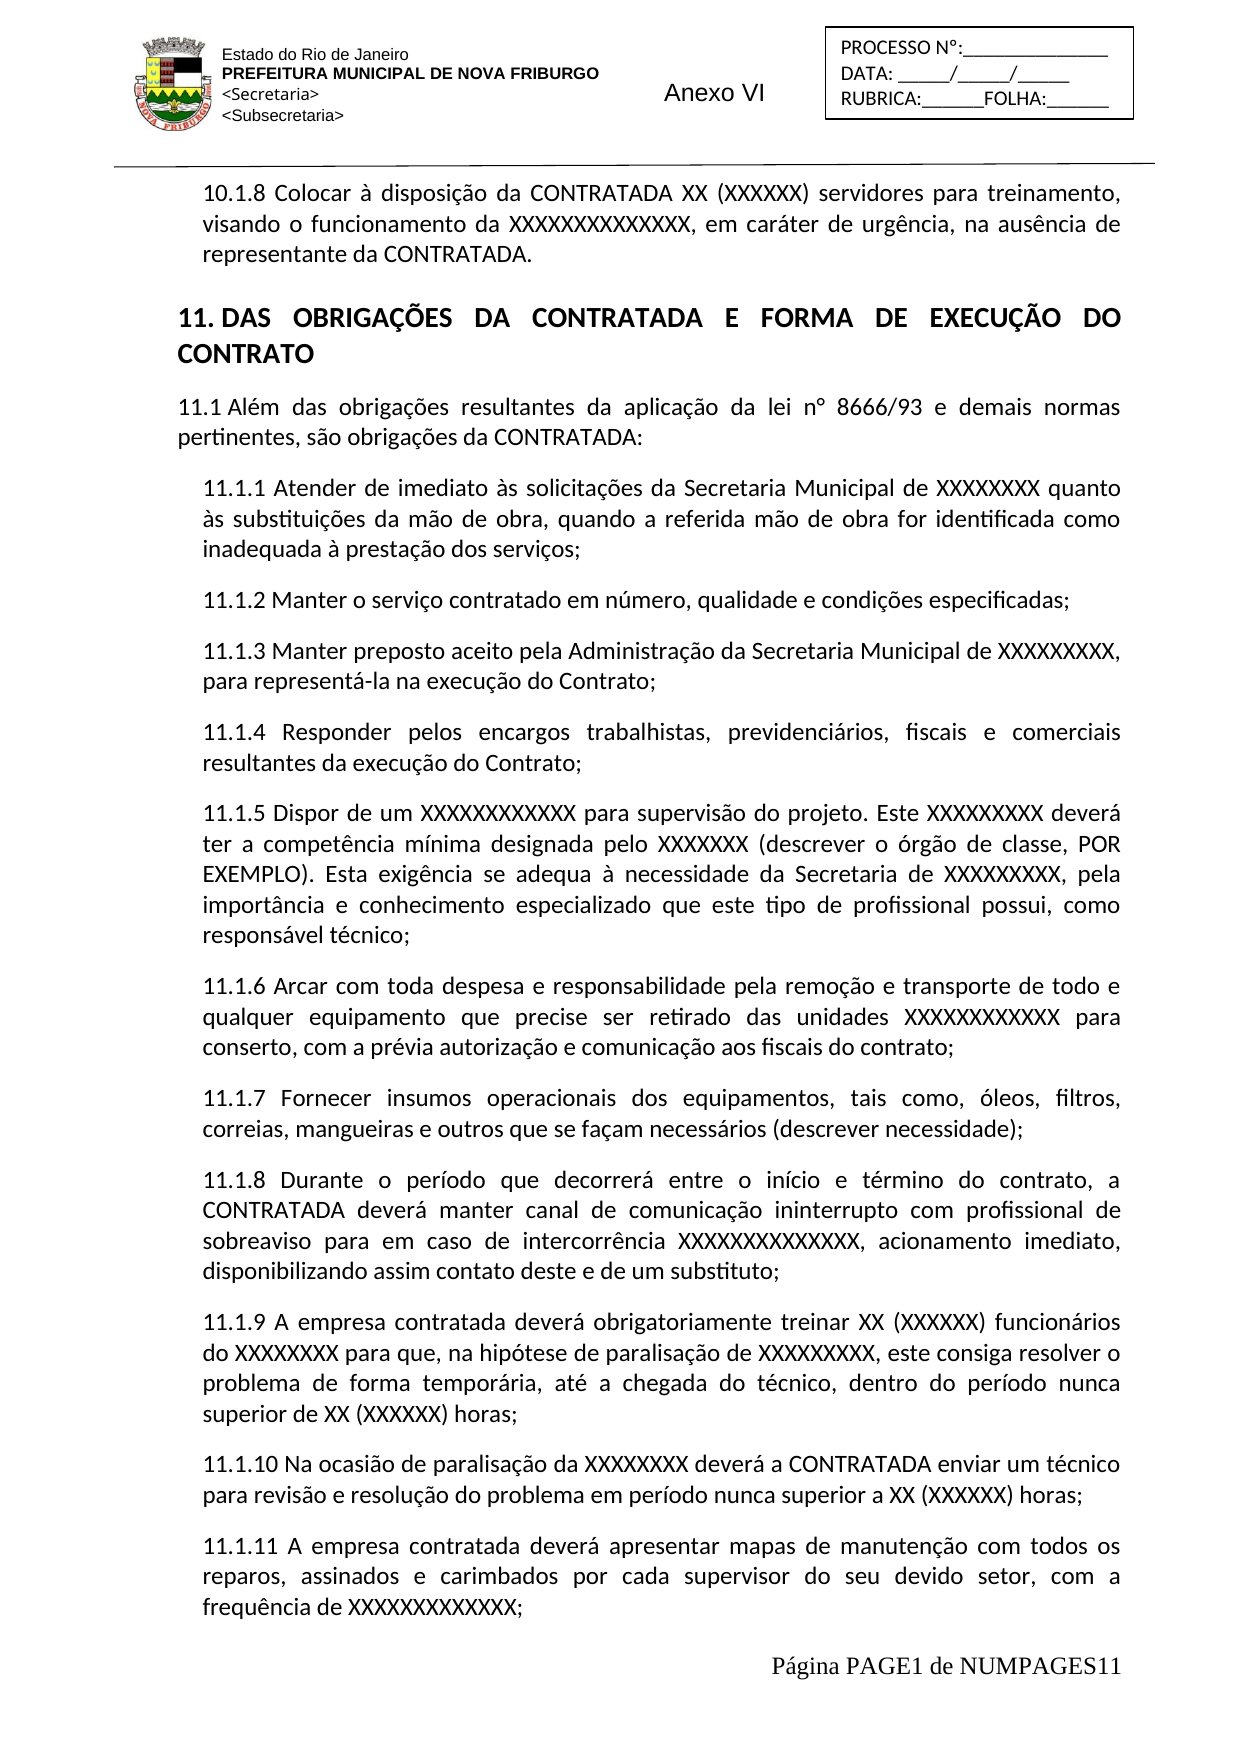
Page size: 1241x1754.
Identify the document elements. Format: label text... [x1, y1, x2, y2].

list Além das obrigações resultantes da aplicação da lei n° 8666/93 e demais normas pertinentes, são obrigações da CONTRATADA: [177, 391, 1122, 452]
list 11.1.1 Atender de imediato às solicitações da Secretaria Municipal de XXXXXXXX quanto às substituições da mão de obra, quando a referida mão de obra for identificada como inadequada à prestação dos serviços; [202, 472, 1122, 564]
list 11.1.11 A empresa contratada deverá apresentar mapas de manutenção com todos os reparos, assinados e carimbados por cada supervisor do seu devido setor, com a frequência de XXXXXXXXXXXXX; [202, 1530, 1122, 1621]
list 11.1.2 Manter o serviço contratado em número, qualidade e condições especificadas; [202, 584, 1122, 614]
list 11.1.9 A empresa contratada deverá obrigatoriamente treinar XX (XXXXXX) funcionários do XXXXXXXX para que, na hipótese de paralisação de XXXXXXXXX, este consiga resolver o problema de forma temporária, até a chegada do técnico, dentro do período nunca superior de XX (XXXXXX) horas; [202, 1306, 1122, 1428]
picture [133, 36, 212, 129]
list 11.1.3 Manter preposto aceito pela Administração da Secretaria Municipal de XXXXXXXXX, para representá-la na execução do Contrato; [202, 635, 1122, 696]
list DAS OBRIGAÇÕES DA CONTRATADA E FORMA DE EXECUÇÃO DO CONTRATO [177, 299, 1122, 371]
list 11.1.5 Dispor de um XXXXXXXXXXXX para supervisão do projeto. Este XXXXXXXXX deverá ter a competência mínima designada pelo XXXXXXX (descrever o órgão de classe, POR EXEMPLO). Esta exigência se adequa à necessidade da Secretaria de XXXXXXXXX, pela importância e conhecimento especializado que este tipo de profissional possui, como responsável técnico; [202, 798, 1122, 950]
list 11.1.7 Fornecer insumos operacionais dos equipamentos, tais como, óleos, filtros, correias, mangueiras e outros que se façam necessários (descrever necessidade); [202, 1082, 1122, 1143]
list 10.1.8 Colocar à disposição da CONTRATADA XX (XXXXXX) servidores para treinamento, visando o funcionamento da XXXXXXXXXXXXXX, em caráter de urgência, na ausência de representante da CONTRATADA. [202, 177, 1122, 269]
list 11.1.10 Na ocasião de paralisação da XXXXXXXX deverá a CONTRATADA enviar um técnico para revisão e resolução do problema em período nunca superior a XX (XXXXXX) horas; [202, 1448, 1122, 1509]
list 11.1.4 Responder pelos encargos trabalhistas, previdenciários, fiscais e comerciais resultantes da execução do Contrato; [202, 716, 1122, 777]
list 11.1.8 Durante o período que decorrerá entre o início e término do contrato, a CONTRATADA deverá manter canal de comunicação ininterrupto com profissional de sobreaviso para em caso de intercorrência XXXXXXXXXXXXXX, acionamento imediato, disponibilizando assim contato deste e de um substituto; [202, 1164, 1122, 1286]
list 11.1.6 Arcar com toda despesa e responsabilidade pela remoção e transporte de todo e qualquer equipamento que precise ser retirado das unidades XXXXXXXXXXXX para conserto, com a prévia autorização e comunicação aos fiscais do contrato; [202, 971, 1122, 1062]
